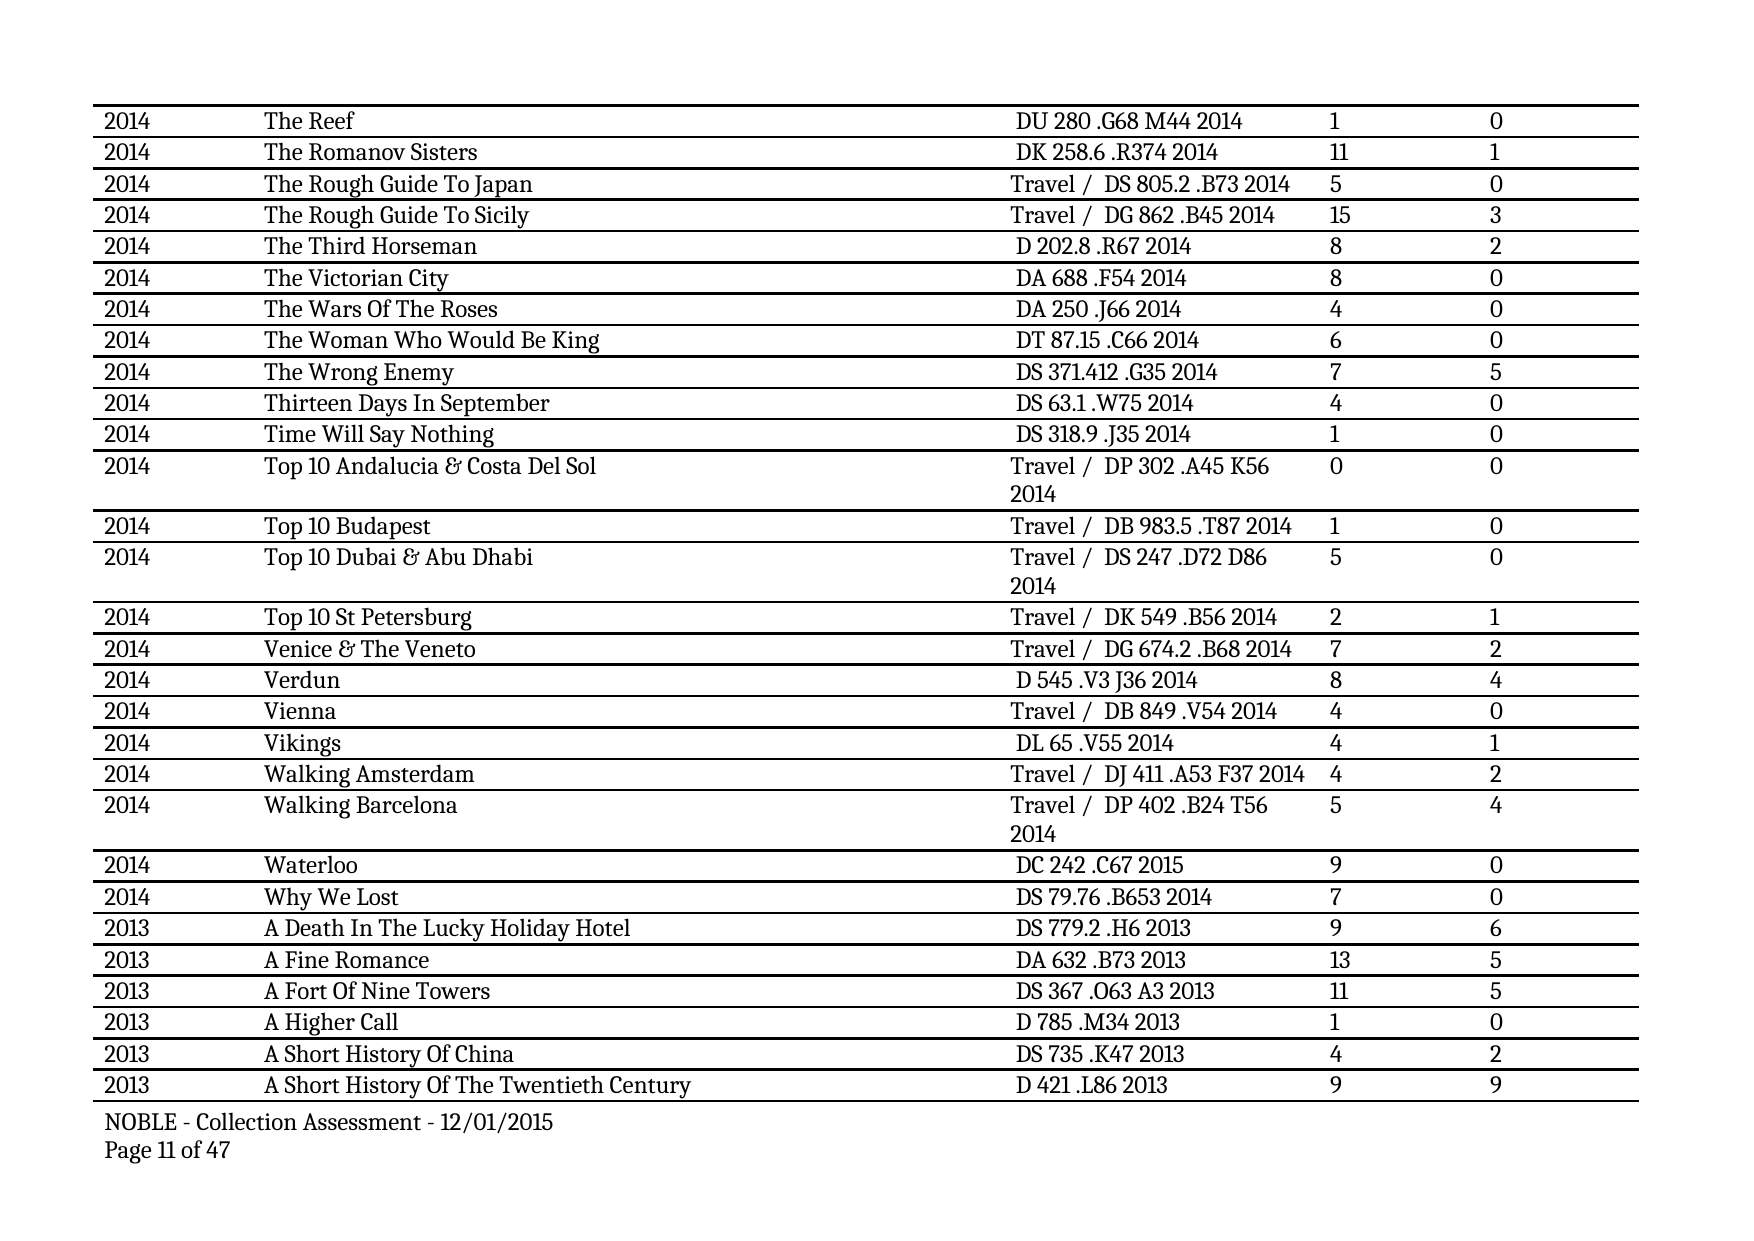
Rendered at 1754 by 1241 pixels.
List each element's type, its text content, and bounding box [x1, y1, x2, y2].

table_cell A Fort Of Nine Towers [253, 977, 999, 1006]
table_cell 5 [1319, 543, 1478, 601]
table_cell DK 258.6 .R374 2014 [999, 138, 1319, 167]
table_cell 2 [1479, 1040, 1638, 1068]
table_cell 4 [1319, 295, 1478, 324]
table_cell DU 280 .G68 M44 2014 [999, 107, 1319, 136]
table_cell Top 10 St Petersburg [253, 603, 999, 632]
table_cell DS 318.9 .J35 2014 [999, 420, 1319, 449]
table_cell 9 [1319, 852, 1478, 880]
table_cell 2 [1319, 603, 1478, 632]
table_cell 1 [1479, 138, 1638, 167]
table_cell 2013 [93, 1008, 253, 1037]
table_cell The Rough Guide To Sicily [253, 201, 999, 229]
table_cell 1 [1319, 512, 1478, 541]
table_cell 2014 [93, 543, 253, 601]
table_cell DA 688 .F54 2014 [999, 264, 1319, 292]
table_cell 2014 [93, 326, 253, 355]
table_cell DA 632 .B73 2013 [999, 946, 1319, 974]
table_cell 2014 [93, 852, 253, 880]
table_cell DA 250 .J66 2014 [999, 295, 1319, 324]
table_cell 4 [1319, 760, 1478, 789]
table_cell 0 [1479, 452, 1638, 509]
table_cell 8 [1319, 232, 1478, 261]
table_cell 2014 [93, 791, 253, 849]
table_cell Travel / DJ 411 .A53 F37 2014 [999, 760, 1319, 789]
table_cell 15 [1319, 201, 1478, 229]
table_cell 0 [1479, 512, 1638, 541]
table_cell 4 [1479, 666, 1638, 695]
table_cell 1 [1319, 420, 1478, 449]
table_cell 1 [1319, 107, 1478, 136]
table_cell 13 [1319, 946, 1478, 974]
table_cell 7 [1319, 883, 1478, 912]
table_cell The Wars Of The Roses [253, 295, 999, 324]
table_cell DS 367 .O63 A3 2013 [999, 977, 1319, 1006]
table_cell 4 [1319, 1040, 1478, 1068]
table_cell 2014 [93, 635, 253, 663]
table_cell 2014 [93, 232, 253, 261]
table_cell 3 [1479, 201, 1638, 229]
table_cell 9 [1319, 914, 1478, 943]
table_cell 2 [1479, 635, 1638, 663]
table_cell Travel / DS 247 .D72 D86 2014 [999, 543, 1319, 601]
table_cell 5 [1479, 946, 1638, 974]
table_cell 2013 [93, 1071, 253, 1100]
table_cell 0 [1479, 170, 1638, 198]
table_cell 0 [1479, 107, 1638, 136]
table_cell DL 65 .V55 2014 [999, 729, 1319, 757]
table_cell A Death In The Lucky Holiday Hotel [253, 914, 999, 943]
table_cell 2014 [93, 264, 253, 292]
table_cell 2014 [93, 420, 253, 449]
table_cell A Short History Of China [253, 1040, 999, 1068]
table_cell 2014 [93, 295, 253, 324]
table_cell 2014 [93, 201, 253, 229]
table_cell Vikings [253, 729, 999, 757]
table_cell DC 242 .C67 2015 [999, 852, 1319, 880]
table_cell 1 [1479, 729, 1638, 757]
table_cell 11 [1319, 977, 1478, 1006]
table_cell 0 [1479, 420, 1638, 449]
table_cell Travel / DG 674.2 .B68 2014 [999, 635, 1319, 663]
table_cell 2013 [93, 946, 253, 974]
table_cell 2013 [93, 1040, 253, 1068]
table_cell 7 [1319, 635, 1478, 663]
table_cell The Victorian City [253, 264, 999, 292]
table_cell 5 [1319, 170, 1478, 198]
table_cell D 545 .V3 J36 2014 [999, 666, 1319, 695]
table_cell D 421 .L86 2013 [999, 1071, 1319, 1100]
table_cell Top 10 Dubai & Abu Dhabi [253, 543, 999, 601]
table_cell Travel / DP 402 .B24 T56 2014 [999, 791, 1319, 849]
table_cell Travel / DB 849 .V54 2014 [999, 697, 1319, 726]
table_cell 0 [1479, 697, 1638, 726]
table_cell DT 87.15 .C66 2014 [999, 326, 1319, 355]
table_cell 2014 [93, 138, 253, 167]
table_cell DS 63.1 .W75 2014 [999, 389, 1319, 418]
table_cell Time Will Say Nothing [253, 420, 999, 449]
table_cell 5 [1479, 977, 1638, 1006]
table_cell Travel / DP 302 .A45 K56 2014 [999, 452, 1319, 509]
table_cell The Wrong Enemy [253, 358, 999, 386]
table_cell 8 [1319, 264, 1478, 292]
table_cell Why We Lost [253, 883, 999, 912]
table_cell 2013 [93, 914, 253, 943]
table_cell 4 [1319, 389, 1478, 418]
table_cell 6 [1319, 326, 1478, 355]
table_cell A Fine Romance [253, 946, 999, 974]
table_cell 2014 [93, 358, 253, 386]
table_cell 2 [1479, 232, 1638, 261]
table_cell DS 779.2 .H6 2013 [999, 914, 1319, 943]
table_cell The Reef [253, 107, 999, 136]
table_cell 2014 [93, 170, 253, 198]
table_cell 4 [1319, 697, 1478, 726]
table_cell DS 735 .K47 2013 [999, 1040, 1319, 1068]
table_cell 2014 [93, 883, 253, 912]
table_cell 2014 [93, 760, 253, 789]
table_cell Top 10 Budapest [253, 512, 999, 541]
table_cell 9 [1319, 1071, 1478, 1100]
table_cell Travel / DS 805.2 .B73 2014 [999, 170, 1319, 198]
table_cell 0 [1479, 264, 1638, 292]
table_cell 0 [1479, 326, 1638, 355]
table_cell 2014 [93, 389, 253, 418]
table_cell Travel / DK 549 .B56 2014 [999, 603, 1319, 632]
table_cell 1 [1479, 603, 1638, 632]
table_cell 2014 [93, 107, 253, 136]
table_cell 2 [1479, 760, 1638, 789]
table_cell 2014 [93, 512, 253, 541]
table_cell 7 [1319, 358, 1478, 386]
table_cell Thirteen Days In September [253, 389, 999, 418]
table_cell The Third Horseman [253, 232, 999, 261]
table_cell The Woman Who Would Be King [253, 326, 999, 355]
table_cell 5 [1479, 358, 1638, 386]
table_cell 0 [1479, 883, 1638, 912]
table_cell 9 [1479, 1071, 1638, 1100]
table_cell 0 [1479, 1008, 1638, 1037]
table_cell 2014 [93, 729, 253, 757]
table_cell 11 [1319, 138, 1478, 167]
table_cell 0 [1479, 543, 1638, 601]
table_cell 2013 [93, 977, 253, 1006]
table_cell 8 [1319, 666, 1478, 695]
table_cell 0 [1479, 852, 1638, 880]
table_cell 2014 [93, 697, 253, 726]
table_cell 2014 [93, 603, 253, 632]
table_cell A Short History Of The Twentieth Century [253, 1071, 999, 1100]
table_cell Venice & The Veneto [253, 635, 999, 663]
table_cell 5 [1319, 791, 1478, 849]
table_cell 0 [1479, 389, 1638, 418]
table_cell 0 [1319, 452, 1478, 509]
table_cell 0 [1479, 295, 1638, 324]
table_cell DS 79.76 .B653 2014 [999, 883, 1319, 912]
table_cell Top 10 Andalucia & Costa Del Sol [253, 452, 999, 509]
table_cell D 785 .M34 2013 [999, 1008, 1319, 1037]
table_cell 2014 [93, 666, 253, 695]
table_cell The Romanov Sisters [253, 138, 999, 167]
table_cell Walking Amsterdam [253, 760, 999, 789]
table_cell 6 [1479, 914, 1638, 943]
table_cell Travel / DB 983.5 .T87 2014 [999, 512, 1319, 541]
table_cell Vienna [253, 697, 999, 726]
table_cell 2014 [93, 452, 253, 509]
table_cell The Rough Guide To Japan [253, 170, 999, 198]
table_cell Walking Barcelona [253, 791, 999, 849]
table_cell A Higher Call [253, 1008, 999, 1037]
table_cell 4 [1319, 729, 1478, 757]
table_cell Verdun [253, 666, 999, 695]
table_cell DS 371.412 .G35 2014 [999, 358, 1319, 386]
table_cell 4 [1479, 791, 1638, 849]
table_cell 1 [1319, 1008, 1478, 1037]
table_cell Travel / DG 862 .B45 2014 [999, 201, 1319, 229]
table_cell D 202.8 .R67 2014 [999, 232, 1319, 261]
table_cell Waterloo [253, 852, 999, 880]
